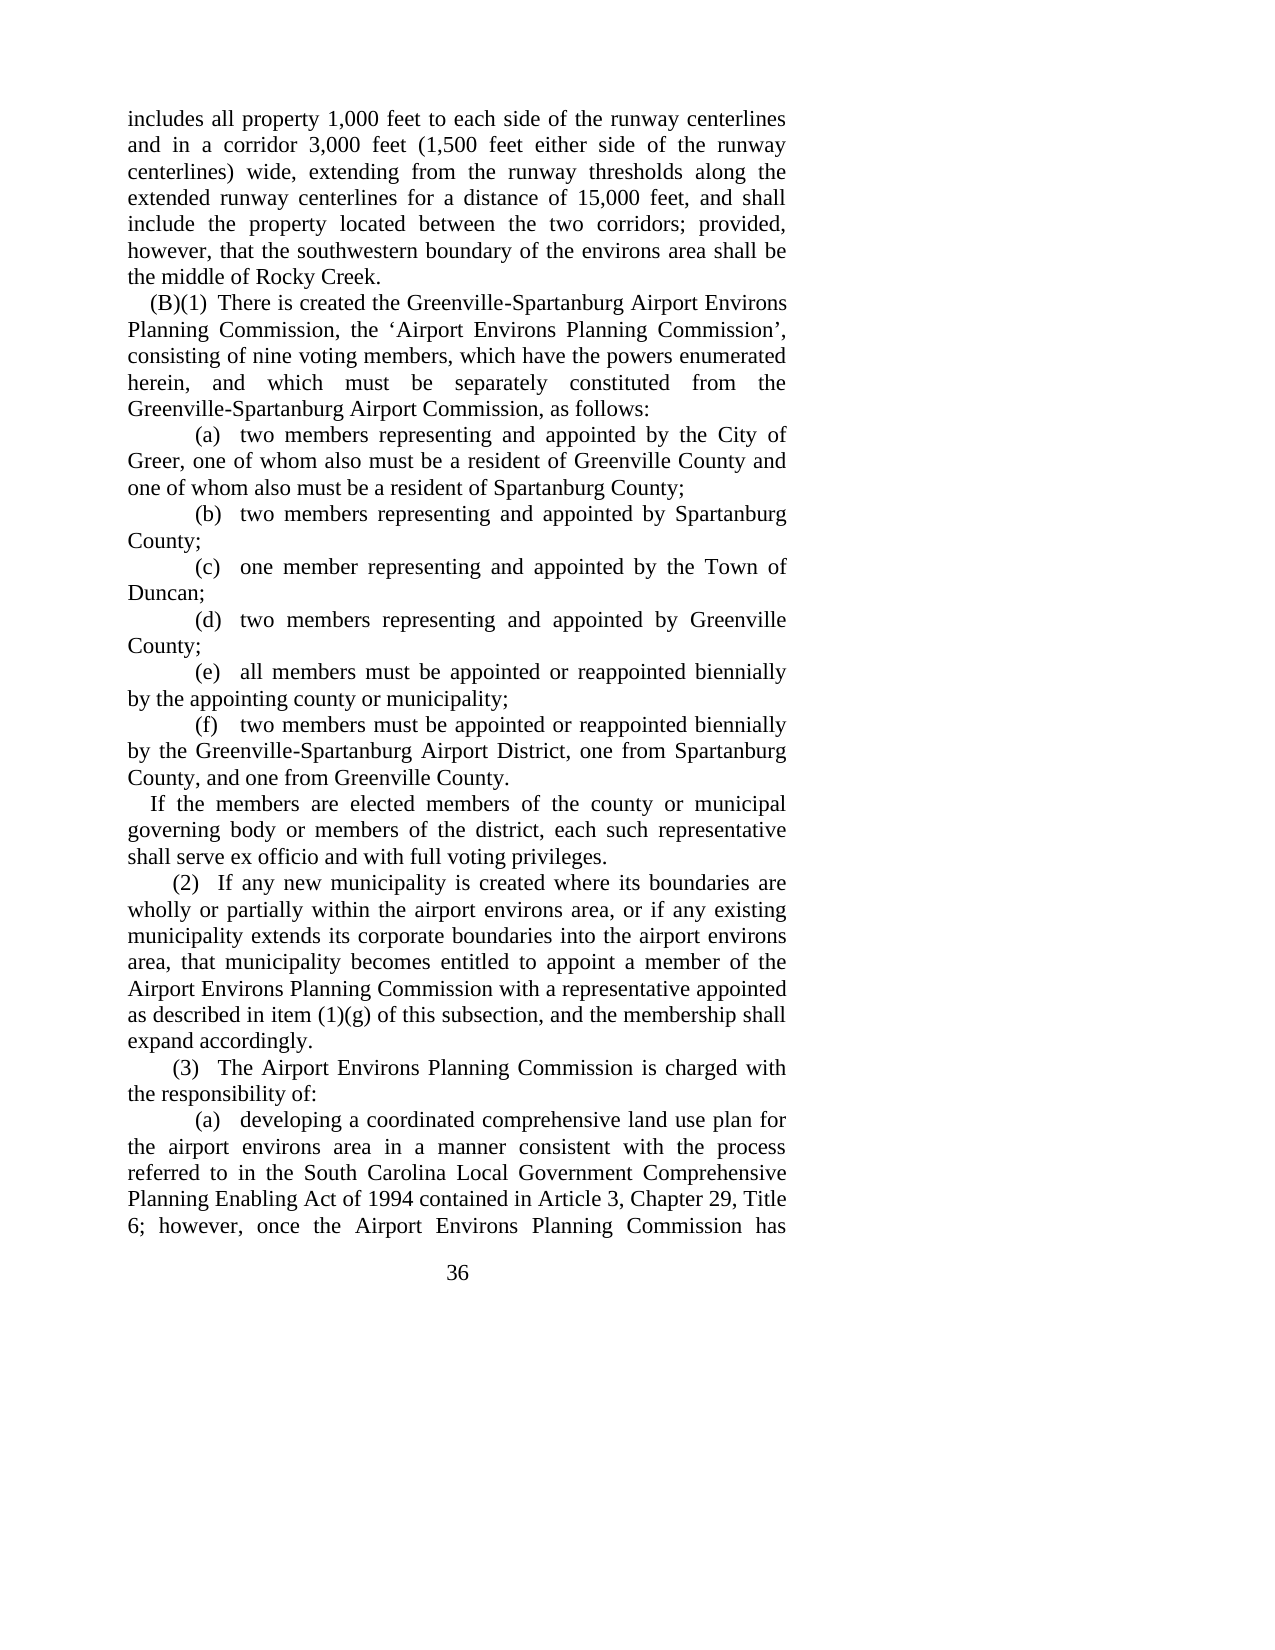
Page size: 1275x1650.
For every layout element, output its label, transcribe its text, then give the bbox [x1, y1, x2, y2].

text (2) If any new municipality is created where its boundaries are wholly or partially within the airport environs area, or if any existing municipality extends its corporate boundaries into the airport environs area, that municipality becomes entitled to appoint a member of the Airport Environs Planning Commission with a representative appointed as described in item (1)(g) of this subsection, and the membership shall expand accordingly. [127, 869, 787, 1054]
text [127, 105, 787, 289]
text (d) two members representing and appointed by Greenville County; [127, 606, 787, 658]
text If the members are elected members of the county or municipal governing body or members of the district, each such representative shall serve ex officio and with full voting privileges. [127, 790, 787, 869]
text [127, 1106, 787, 1238]
text (3) The Airport Environs Planning Commission is charged with the responsibility of: [127, 1054, 787, 1106]
text (c) one member representing and appointed by the Town of Duncan; [127, 553, 787, 606]
text (a) two members representing and appointed by the City of Greer, one of whom also must be a resident of Greenville County and one of whom also must be a resident of Spartanburg County; [127, 421, 787, 500]
text (B)(1) There is created the Greenville-Spartanburg Airport Environs Planning Commission, the ‘Airport Environs Planning Commission’, consisting of nine voting members, which have the powers enumerated herein, and which must be separately constituted from the Greenville-Spartanburg Airport Commission, as follows: [127, 289, 787, 421]
text (e) all members must be appointed or reappointed biennially by the appointing county or municipality; [127, 658, 787, 711]
text (f) two members must be appointed or reappointed biennially by the Greenville-Spartanburg Airport District, one from Spartanburg County, and one from Greenville County. [127, 711, 787, 790]
text (b) two members representing and appointed by Spartanburg County; [127, 500, 787, 553]
